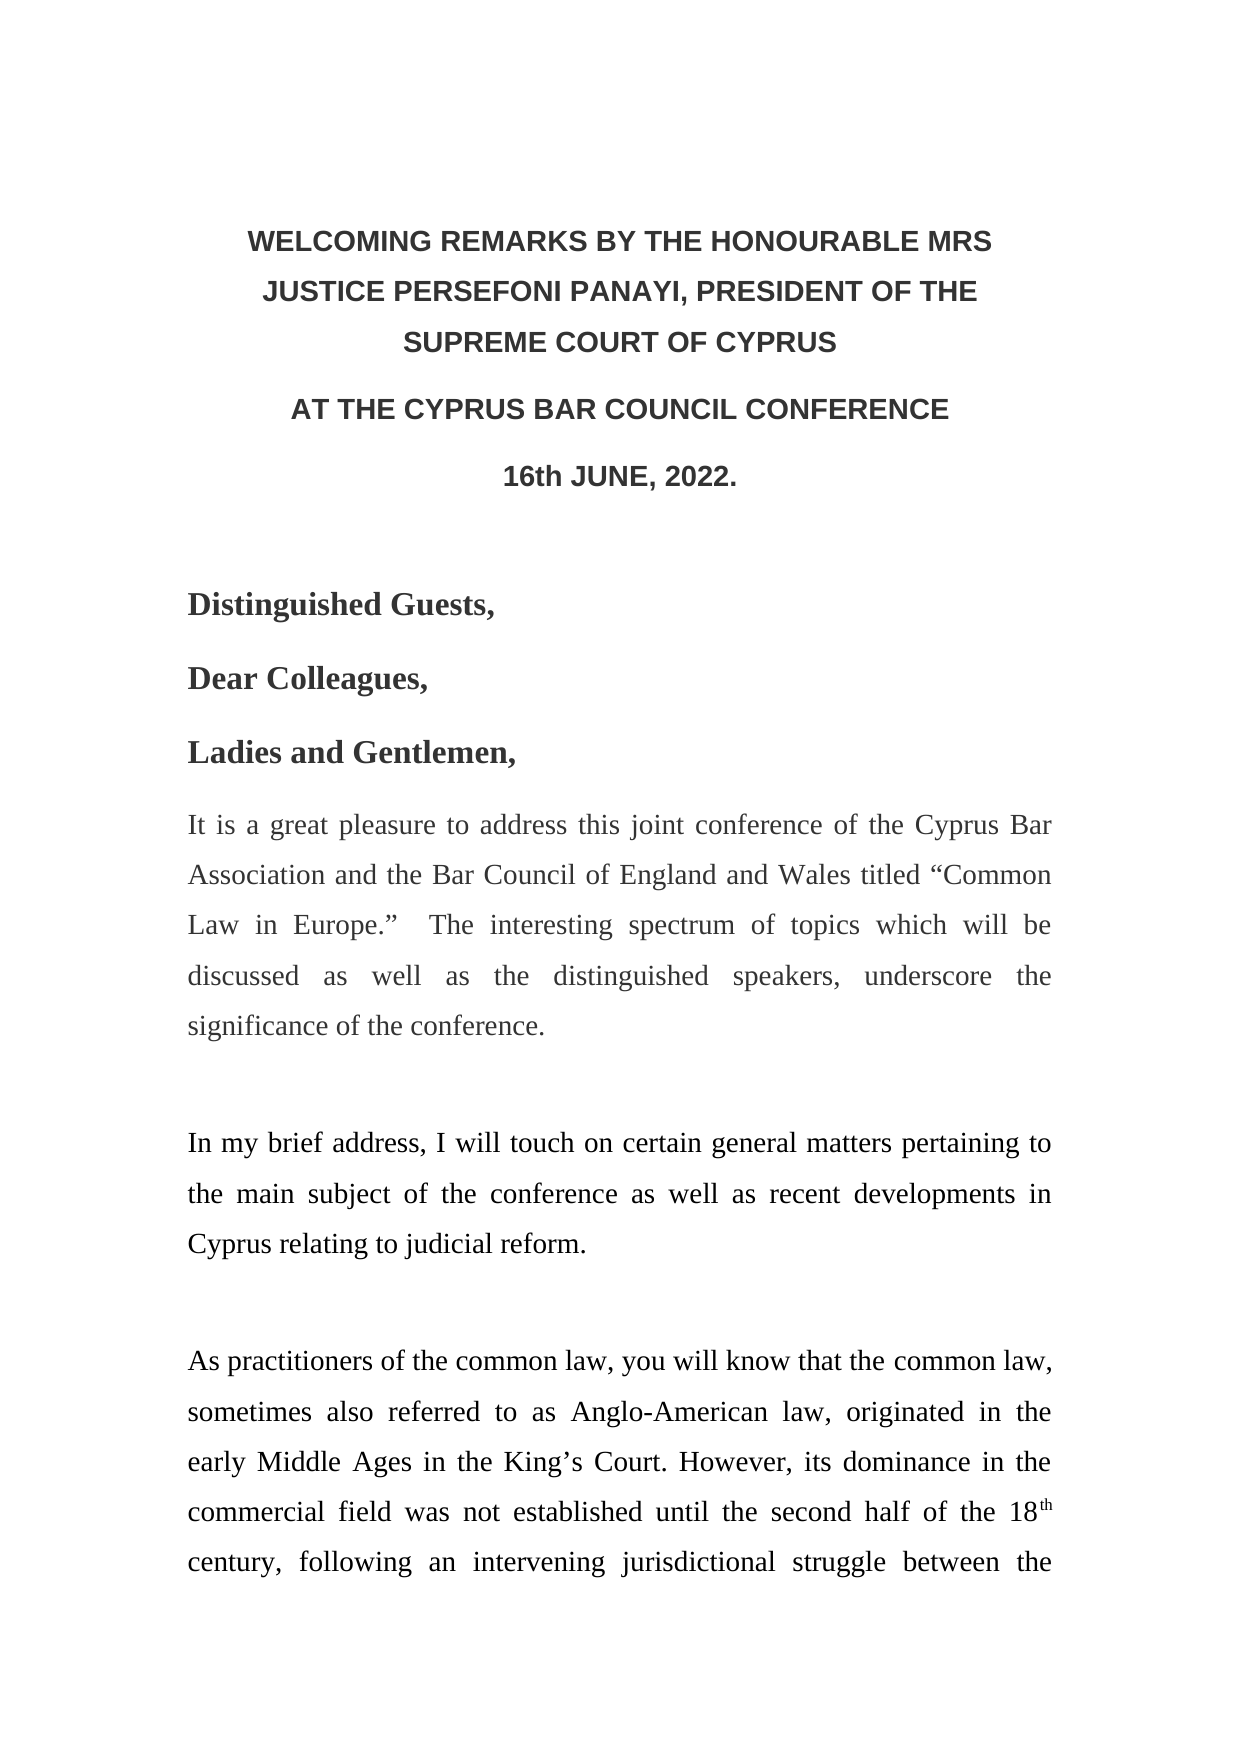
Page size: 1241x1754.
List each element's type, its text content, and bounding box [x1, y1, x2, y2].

text 16th JUNE, 2022. [187, 459, 1053, 492]
text WELCOMING REMARKS BY THE HONOURABLE MRS JUSTICE PERSEFONI PANAYI, PRESIDENT OF THE SUPREME COURT OF CYPRUS [187, 224, 1053, 358]
text Dear Colleagues, [187, 658, 1053, 697]
text It is a great pleasure to address this joint conference of the Cyprus Bar Association and the Bar Council of England and Wales titled “Common Law in Europe.” The interesting spectrum of topics which will be discussed as well as the distinguished speakers, underscore the significance of the conference. [187, 807, 1053, 1042]
text AT THE CYPRUS BAR COUNCIL CONFERENCE [187, 392, 1053, 425]
text In my brief address, I will touch on certain general matters pertaining to the main subject of the conference as well as recent developments in Cyprus relating to judicial reform. [187, 1125, 1053, 1259]
text Ladies and Gentlemen, [187, 733, 1053, 771]
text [187, 1343, 1053, 1578]
text Distinguished Guests, [187, 584, 1053, 623]
